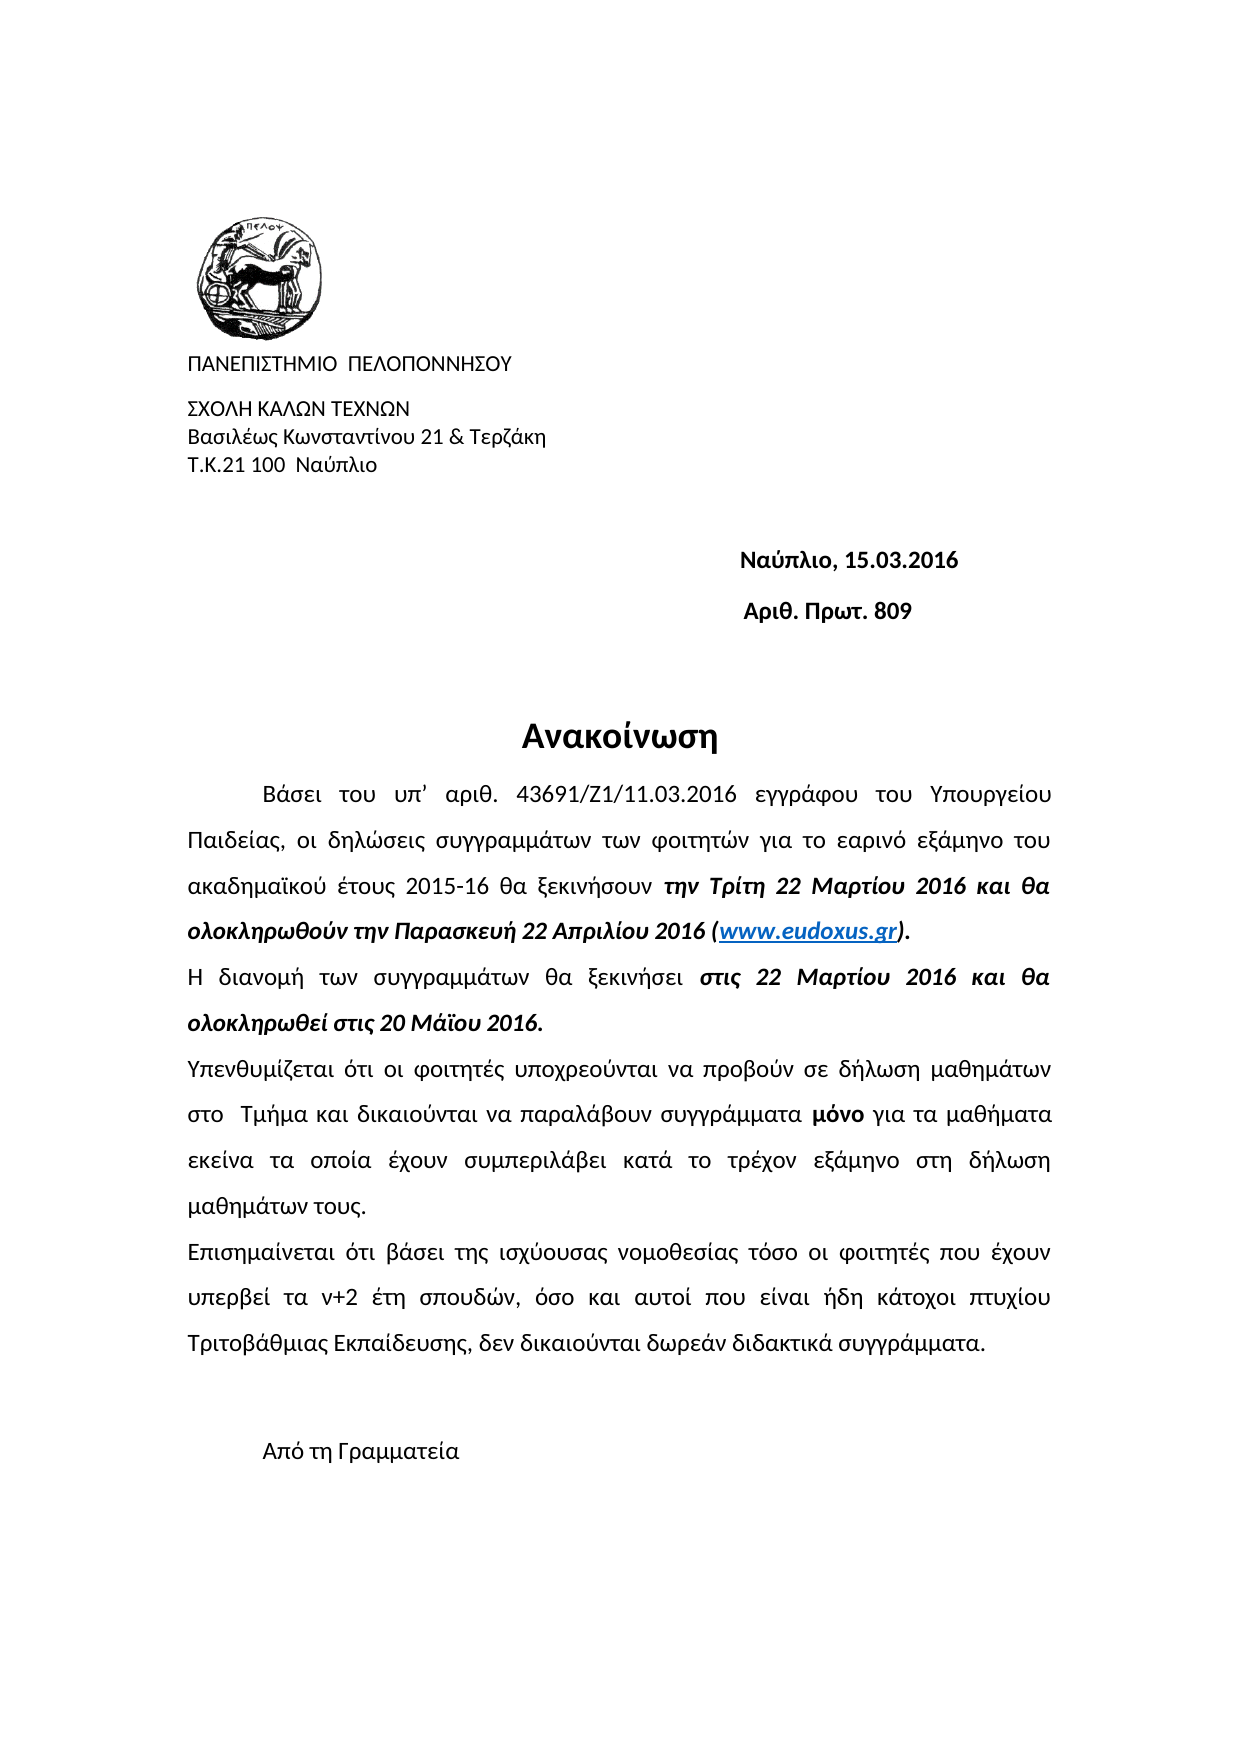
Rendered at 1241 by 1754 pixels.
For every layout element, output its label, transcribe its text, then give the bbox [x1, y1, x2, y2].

text Επισημαίνεται ότι βάσει της ισχύουσας νομοθεσίας τόσο οι φοιτητές που έχουν υπερβεί τα ν+2 έτη σπουδών, όσο και αυτοί που είναι ήδη κάτοχοι πτυχίου Τριτοβάθμιας Εκπαίδευσης, δεν δικαιούνται δωρεάν διδακτικά συγγράμματα. [187, 1236, 1053, 1358]
text ΠΑΝΕΠΙΣΤΗΜΙΟ ΠΕΛΟΠΟΝΝΗΣΟΥ [187, 349, 1053, 377]
picture [195, 215, 328, 345]
text Ναύπλιο, 15.03.2016 [187, 544, 1053, 575]
text Αριθ. Πρωτ. 809 [187, 595, 1053, 626]
text Βασιλέως Κωνσταντίνου 21 & Τερζάκη [187, 422, 1053, 450]
text Ανακοίνωση [187, 712, 1053, 758]
text Η διανομή των συγγραμμάτων θα ξεκινήσει στις 22 Μαρτίου 2016 και θα ολοκληρωθεί στις 20 Μάϊου 2016. [187, 961, 1053, 1037]
text Τ.Κ.21 100 Ναύπλιο [187, 450, 1053, 478]
text Βάσει του υπ’ αριθ. 43691/Ζ1/11.03.2016 εγγράφου του Υπουργείου Παιδείας, οι δηλώσεις συγγραμμάτων των φοιτητών για το εαρινό εξάμηνο του ακαδημαϊκού έτους 2015-16 θα ξεκινήσουν την Τρίτη 22 Μαρτίου 2016 και θα ολοκληρωθούν την Παρασκευή 22 Απριλίου 2016 (www.eudoxus.gr). [187, 778, 1053, 946]
text Υπενθυμίζεται ότι οι φοιτητές υποχρεούνται να προβούν σε δήλωση μαθημάτων στο Τμήμα και δικαιούνται να παραλάβουν συγγράμματα μόνο για τα μαθήματα εκείνα τα οποία έχουν συμπεριλάβει κατά το τρέχον εξάμηνο στη δήλωση μαθημάτων τους. [187, 1053, 1053, 1220]
text ΣΧΟΛΗ ΚΑΛΩΝ ΤΕΧΝΩΝ [187, 394, 1053, 422]
text Από τη Γραμματεία [187, 1435, 1053, 1466]
